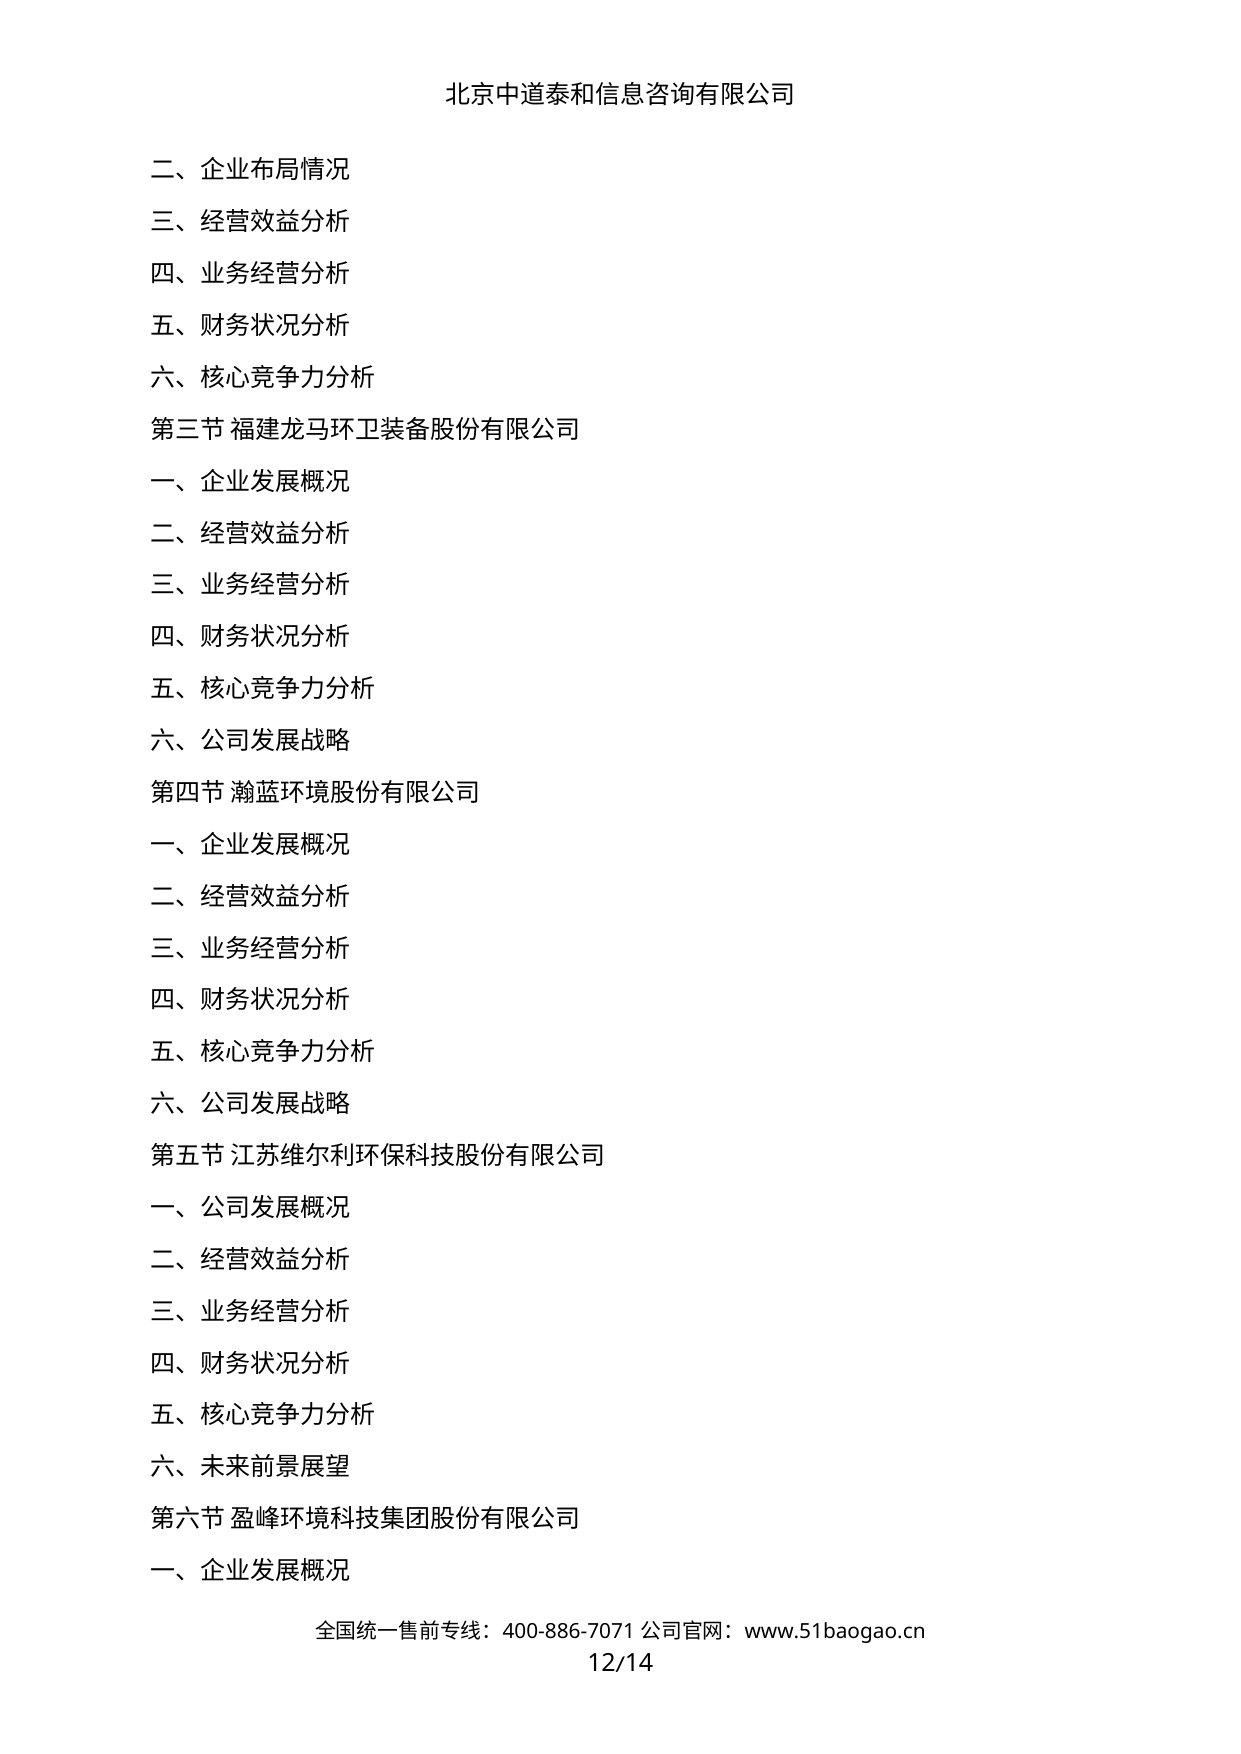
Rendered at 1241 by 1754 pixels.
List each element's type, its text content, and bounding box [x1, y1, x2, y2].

text 六、公司发展战略 [150, 1084, 1090, 1120]
text 一、公司发展概况 [150, 1187, 1090, 1224]
text 五、核心竞争力分析 [150, 669, 1090, 705]
text 六、公司发展战略 [150, 721, 1090, 757]
text 第四节 瀚蓝环境股份有限公司 [150, 772, 1090, 809]
text 六、核心竞争力分析 [150, 357, 1090, 394]
text 四、业务经营分析 [150, 254, 1090, 290]
text 五、财务状况分析 [150, 306, 1090, 342]
text 四、财务状况分析 [150, 617, 1090, 653]
text 第六节 盈峰环境科技集团股份有限公司 [150, 1499, 1090, 1535]
text 四、财务状况分析 [150, 1343, 1090, 1379]
text 四、财务状况分析 [150, 980, 1090, 1016]
text 二、经营效益分析 [150, 513, 1090, 549]
text 一、企业发展概况 [150, 824, 1090, 861]
text 一、企业发展概况 [150, 1551, 1090, 1587]
text 二、经营效益分析 [150, 1239, 1090, 1276]
text 三、经营效益分析 [150, 202, 1090, 238]
text 六、未来前景展望 [150, 1447, 1090, 1483]
text 二、经营效益分析 [150, 876, 1090, 912]
text 三、业务经营分析 [150, 928, 1090, 964]
text 五、核心竞争力分析 [150, 1032, 1090, 1068]
text 第三节 福建龙马环卫装备股份有限公司 [150, 409, 1090, 446]
text 第五节 江苏维尔利环保科技股份有限公司 [150, 1136, 1090, 1172]
text 五、核心竞争力分析 [150, 1395, 1090, 1431]
text 一、企业发展概况 [150, 461, 1090, 497]
text 二、企业布局情况 [150, 150, 1090, 186]
text 三、业务经营分析 [150, 1291, 1090, 1327]
text 三、业务经营分析 [150, 565, 1090, 601]
